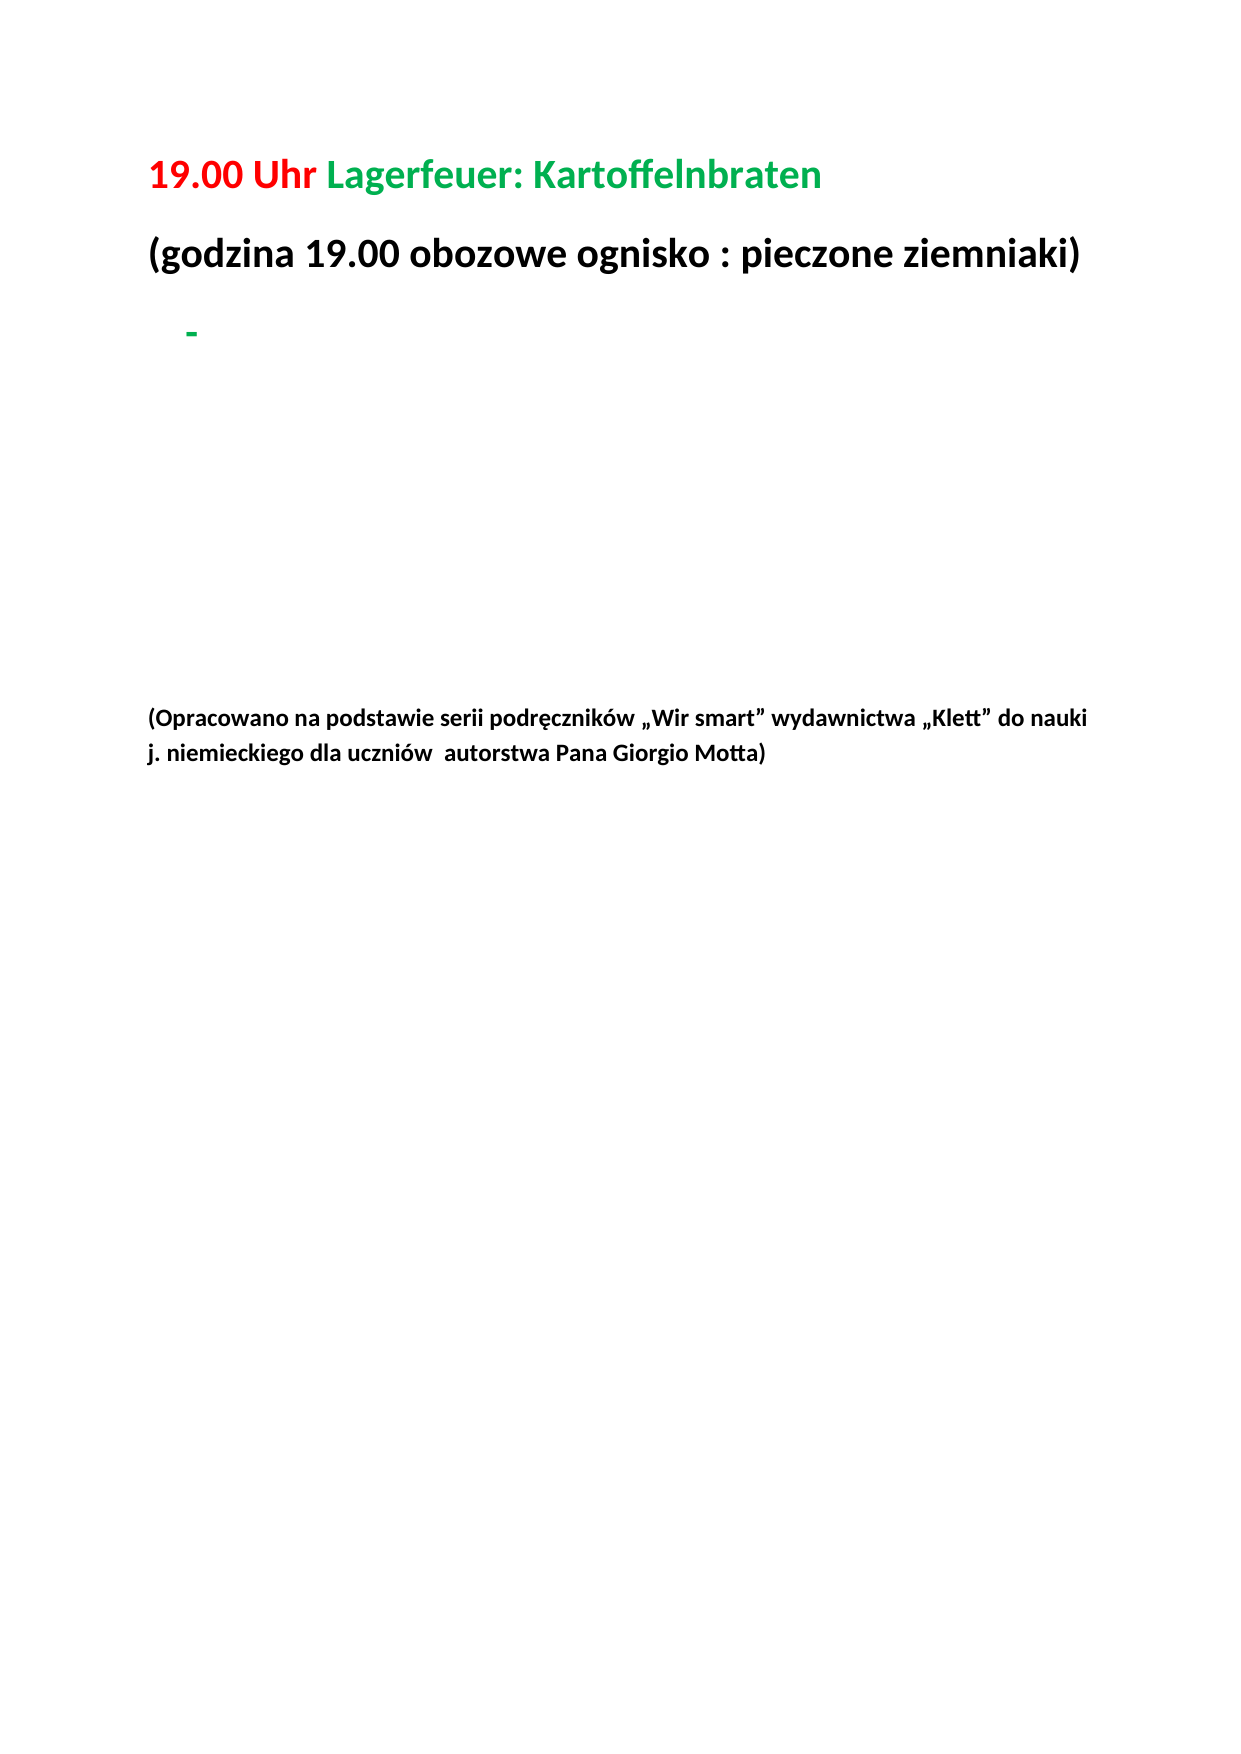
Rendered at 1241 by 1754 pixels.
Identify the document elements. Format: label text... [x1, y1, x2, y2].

text (Opracowano na podstawie serii podręczników „Wir smart” wydawnictwa „Klett” do nauki j. niemieckiego dla uczniów autorstwa Pana Giorgio Motta) [148, 702, 1093, 768]
text (godzina 19.00 obozowe ognisko : pieczone ziemniaki) [148, 227, 1093, 278]
text 19.00 Uhr Lagerfeuer: Kartoffelnbraten [148, 148, 1093, 198]
